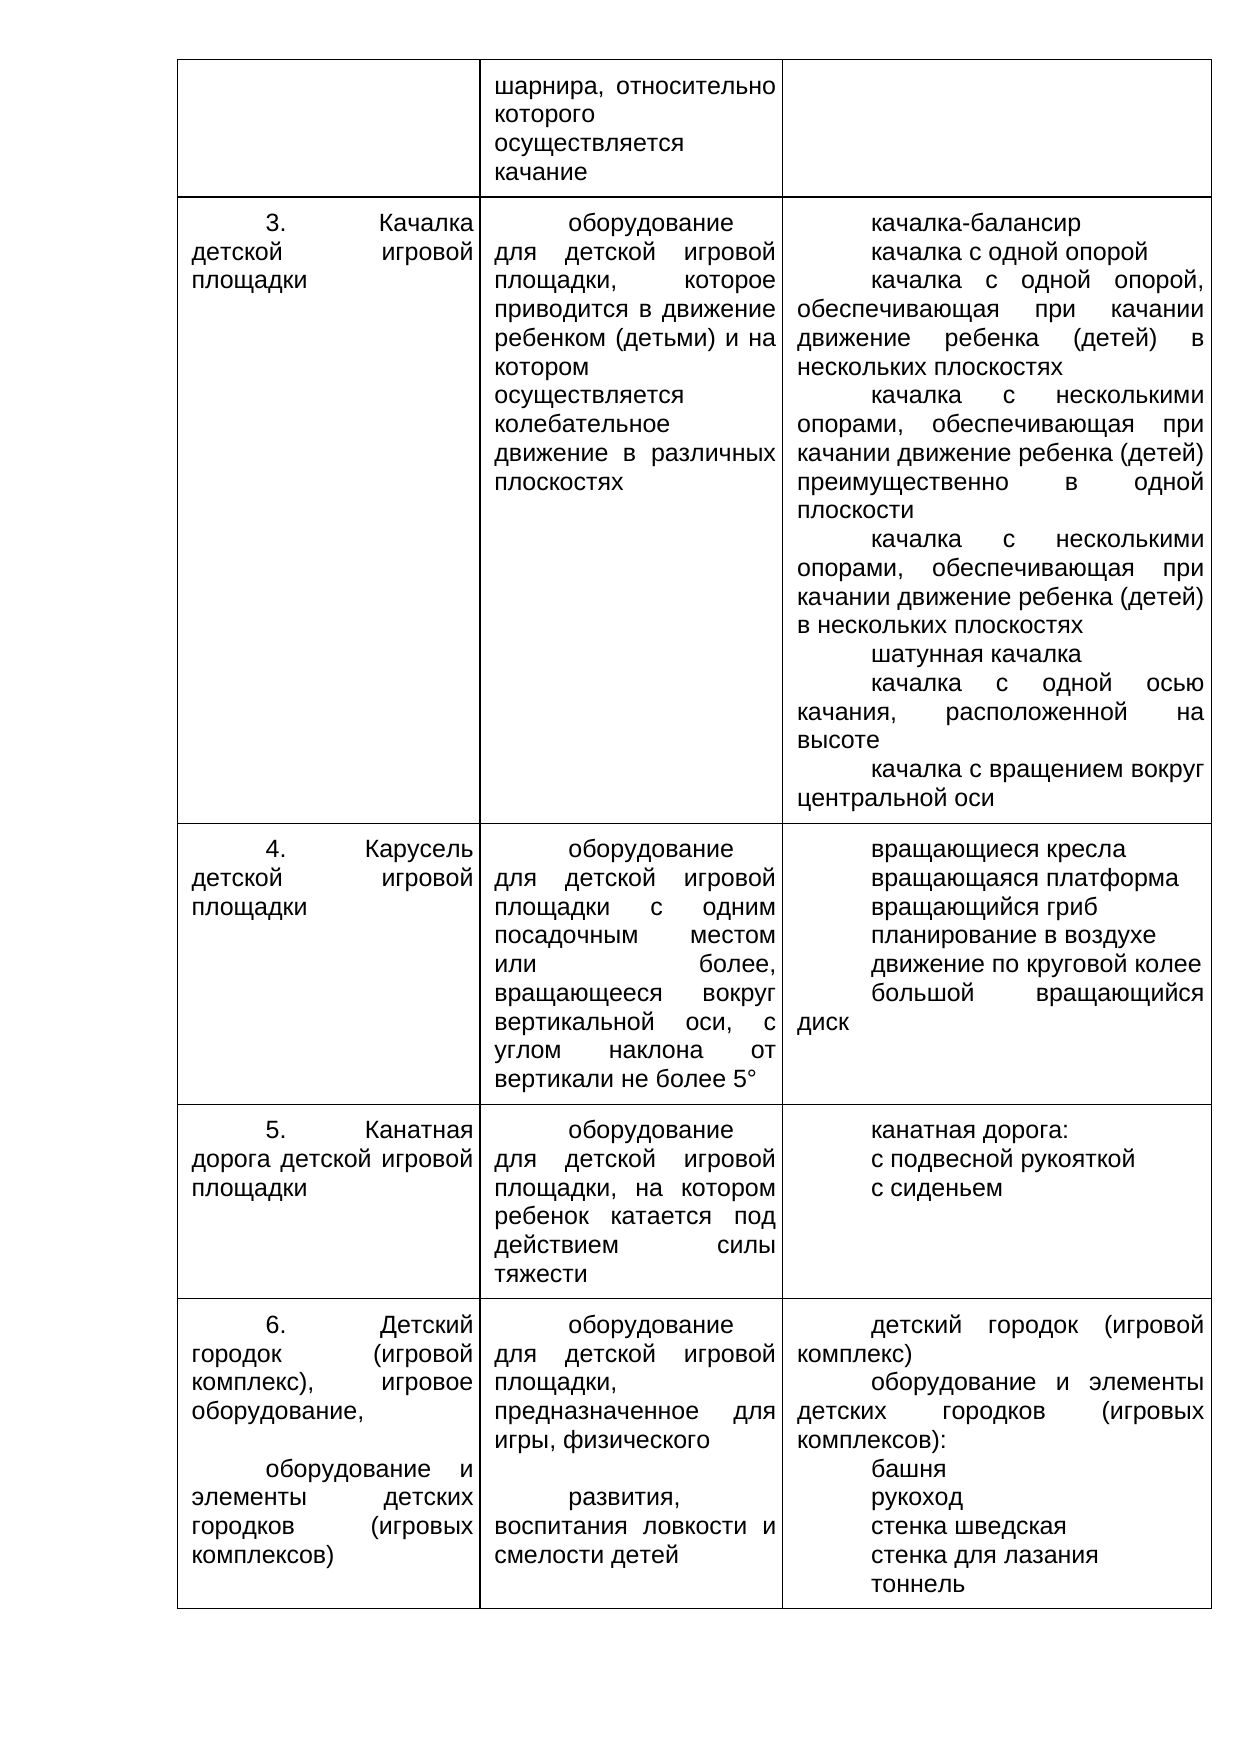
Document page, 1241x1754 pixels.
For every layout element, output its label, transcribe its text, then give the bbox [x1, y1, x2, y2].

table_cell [178, 1299, 479, 1608]
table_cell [783, 1299, 1211, 1608]
table_cell оборудование для детской игровой площадки, которое приводится в движение ребенком (детьми) и на котором осуществляется колебательное движение в различных плоскостях [481, 198, 782, 822]
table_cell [783, 60, 1211, 196]
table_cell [481, 1299, 782, 1608]
table_cell качалка-балансир качалка с одной опорой качалка с одной опорой, обеспечивающая при качании движение ребенка (детей) в нескольких плоскостях качалка с несколькими опорами, обеспечивающая при качании движение ребенка (детей) преимущественно в одной плоскости качалка с несколькими опорами, обеспечивающая при качании движение ребенка (детей) в нескольких плоскостях шатунная качалка качалка с одной осью качания, расположенной на высоте качалка с вращением вокруг центральной оси [783, 198, 1211, 822]
table_cell оборудование для детской игровой площадки, на котором ребенок катается под действием силы тяжести [481, 1105, 782, 1298]
table_cell вращающиеся кресла вращающаяся платформа вращающийся гриб планирование в воздухе движение по круговой колее большой вращающийся диск [783, 824, 1211, 1103]
table_cell оборудование для детской игровой площадки с одним посадочным местом или более, вращающееся вокруг вертикальной оси, с углом наклона от вертикали не более 5° [481, 824, 782, 1103]
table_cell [178, 60, 479, 196]
table_cell канатная дорога: с подвесной рукояткой с сиденьем [783, 1105, 1211, 1298]
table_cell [481, 60, 782, 196]
table_cell 3. Качалка детской игровой площадки [178, 198, 479, 822]
table_cell 4. Карусель детской игровой площадки [178, 824, 479, 1103]
table_cell 5. Канатная дорога детской игровой площадки [178, 1105, 479, 1298]
